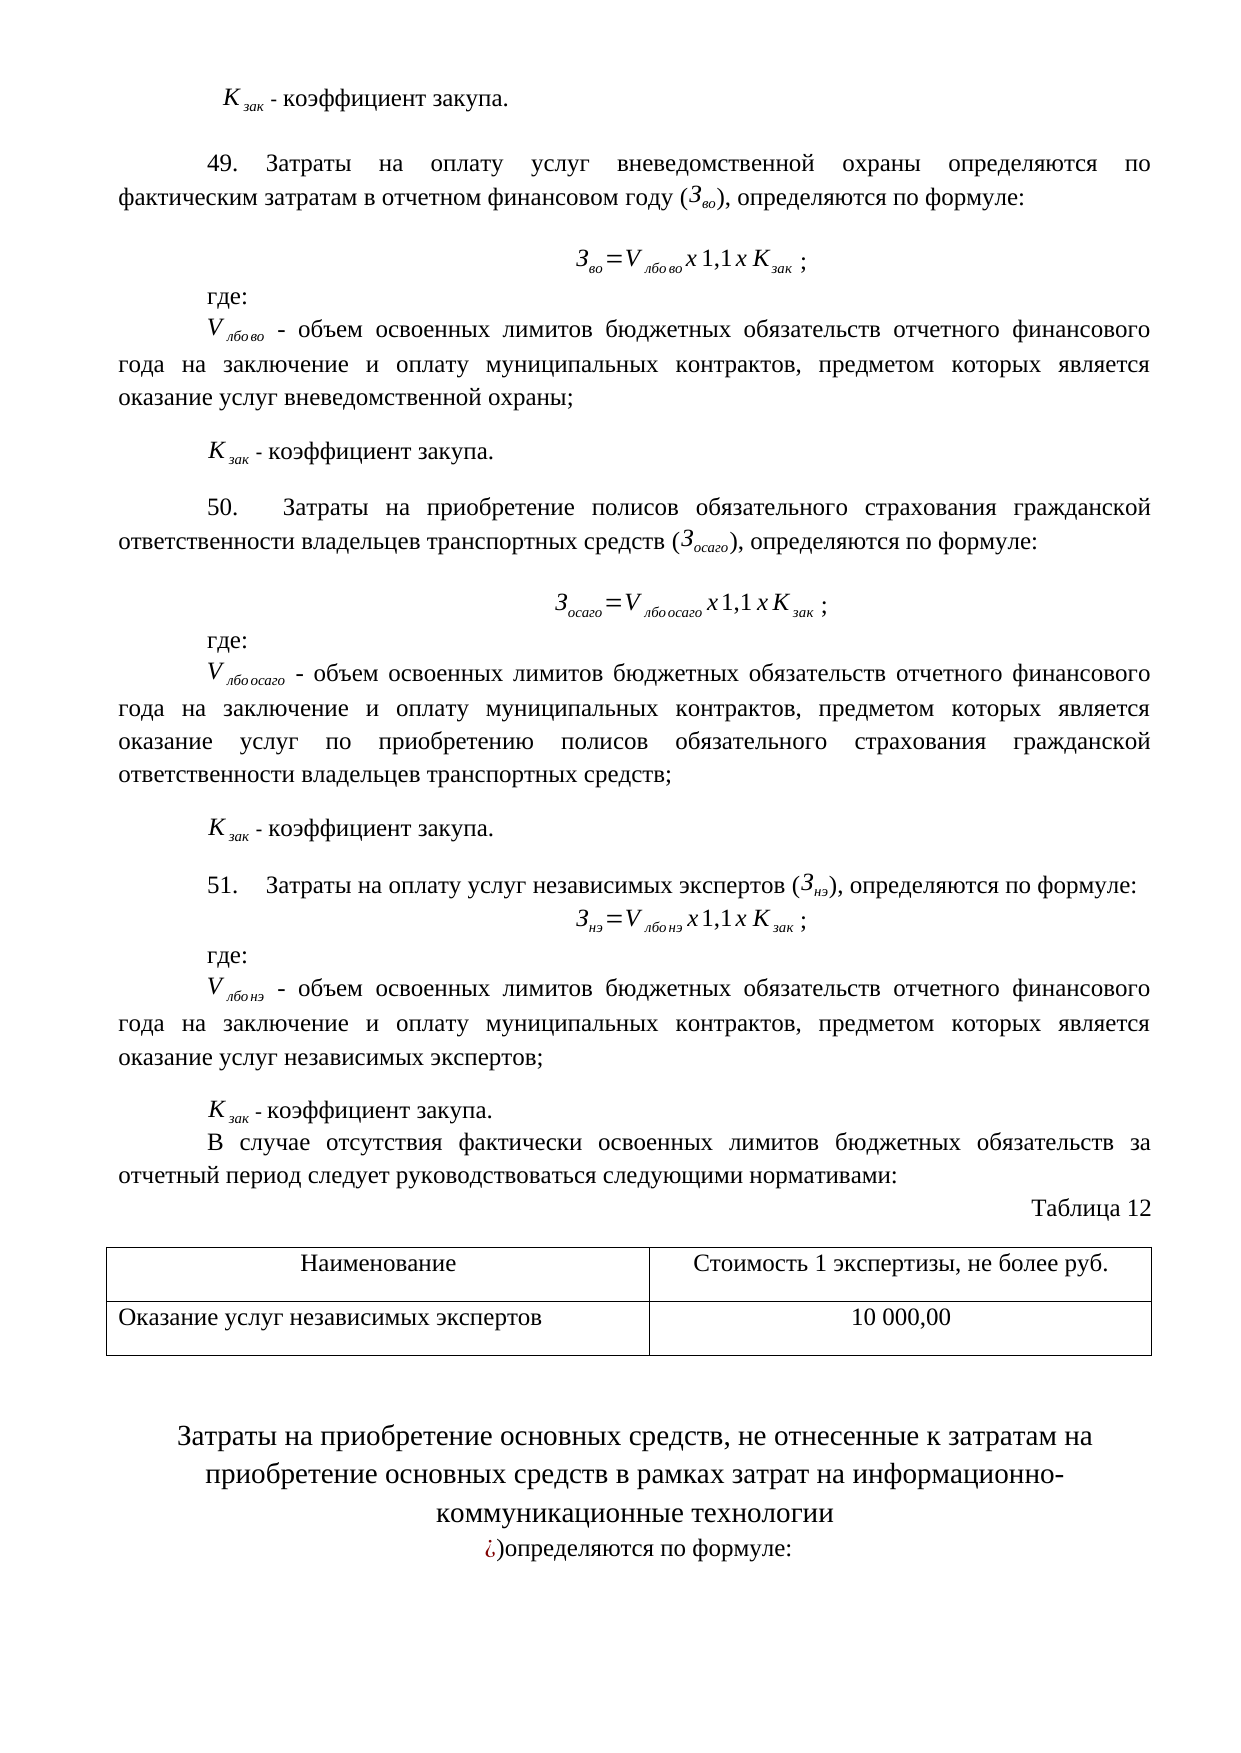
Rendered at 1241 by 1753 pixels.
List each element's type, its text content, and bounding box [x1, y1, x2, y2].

list Затраты на оплату услуг независимых экспертов (), определяются по формуле: [118, 869, 1152, 900]
table_cell 10 000,00 [650, 1302, 1151, 1355]
text - коэффициент закупа. [118, 436, 1152, 468]
list ; [230, 904, 1152, 936]
list где: [118, 625, 1152, 653]
list Затраты на приобретение полисов обязательного страхования гражданской ответственности владельцев транспортных средств (), определяются по формуле: [118, 492, 1152, 556]
list где: [118, 281, 1152, 309]
text )определяются по формуле: [118, 1533, 1152, 1567]
table_header Наименование [107, 1248, 649, 1301]
text - коэффициент закупа. [118, 1095, 1152, 1127]
list ; [230, 245, 1152, 276]
list ; [230, 589, 1152, 620]
list - объем освоенных лимитов бюджетных обязательств отчетного финансового года на заключение и оплату муниципальных контрактов, предметом которых является оказание услуг вневедомственной охраны; [118, 314, 1152, 411]
text - коэффициент закупа. [118, 83, 1152, 115]
table_cell Оказание услуг независимых экспертов [107, 1302, 649, 1355]
list - объем освоенных лимитов бюджетных обязательств отчетного финансового года на заключение и оплату муниципальных контрактов, предметом которых является оказание услуг независимых экспертов; [118, 973, 1152, 1070]
list где: [118, 940, 1152, 969]
list Затраты на оплату услуг вневедомственной охраны определяются по фактическим затратам в отчетном финансовом году (), определяются по формуле: [118, 148, 1152, 212]
list - объем освоенных лимитов бюджетных обязательств отчетного финансового года на заключение и оплату муниципальных контрактов, предметом которых является оказание услуг по приобретению полисов обязательного страхования гражданской ответственности владельцев транспортных средств; [118, 658, 1152, 788]
text В случае отсутствия фактически освоенных лимитов бюджетных обязательств за отчетный период следует руководствоваться следующими нормативами: [118, 1127, 1152, 1189]
text Таблица 12 [118, 1193, 1152, 1222]
text Затраты на приобретение основных средств, не отнесенные к затратам на приобретение основных средств в рамках затрат на информационно-коммуникационные технологии [118, 1418, 1152, 1528]
table_header Стоимость 1 экспертизы, не более руб. [650, 1248, 1151, 1301]
text - коэффициент закупа. [118, 813, 1152, 845]
